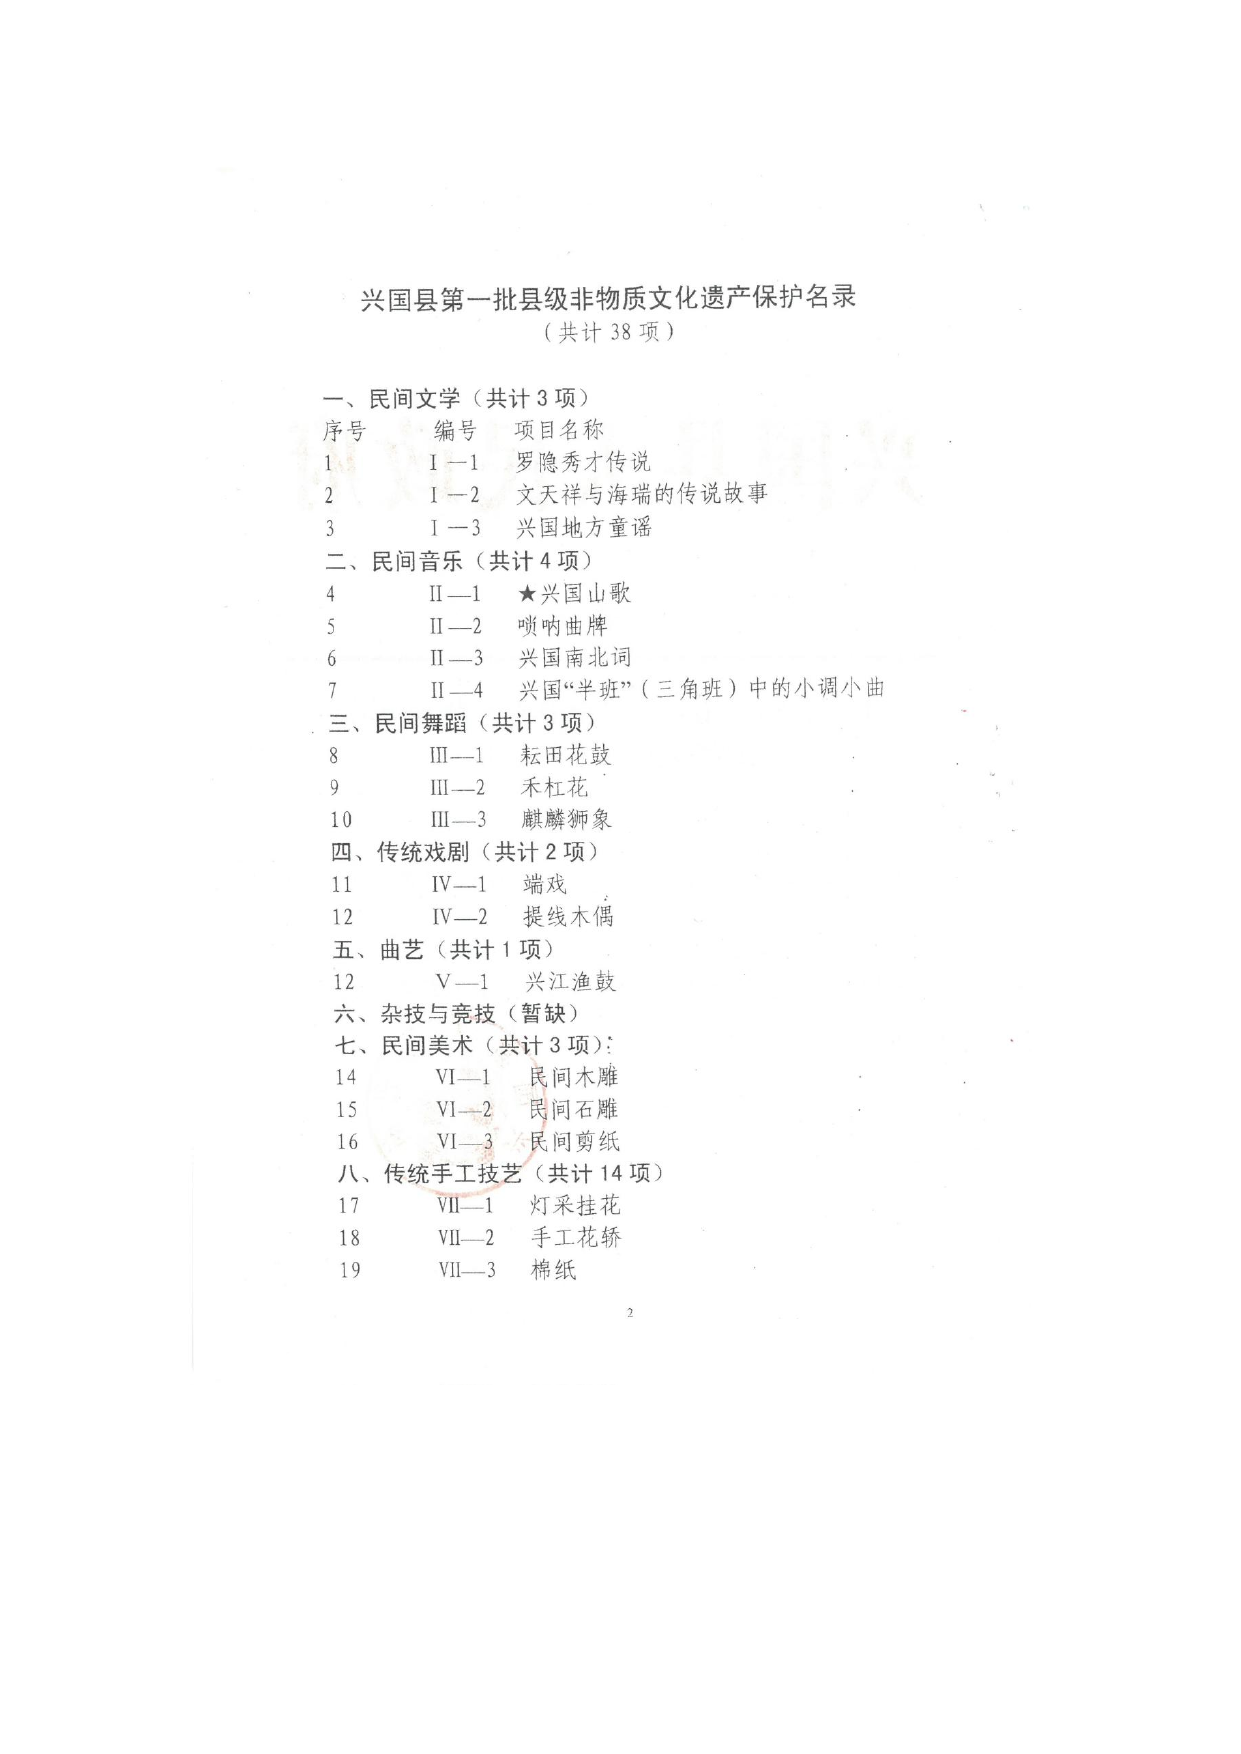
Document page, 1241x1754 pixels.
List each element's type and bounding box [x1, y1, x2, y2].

picture [188, 162, 1053, 1385]
